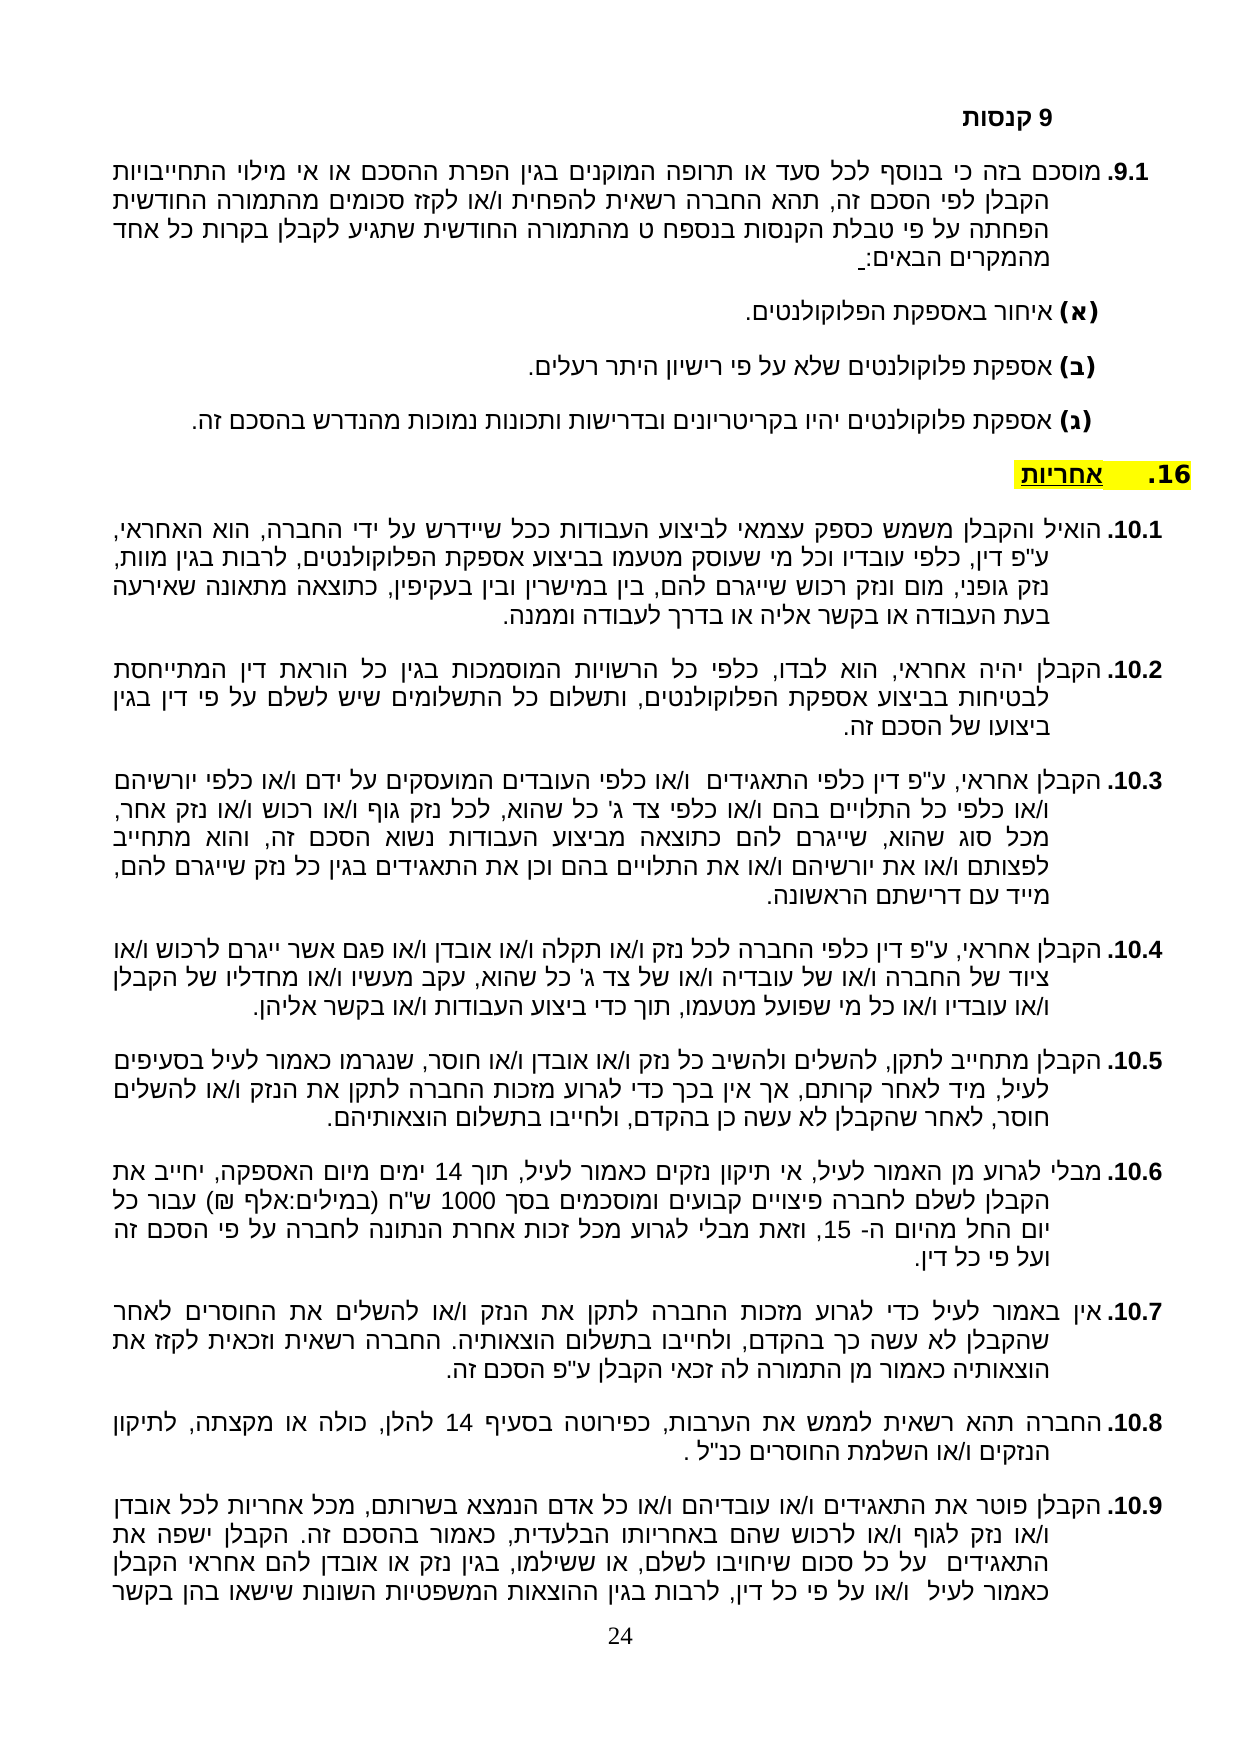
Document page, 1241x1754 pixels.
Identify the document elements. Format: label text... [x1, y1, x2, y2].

list מוסכם בזה כי בנוסף לכל סעד או תרופה המוקנים בגין הפרת ההסכם או אי מילוי התחייבויות הקבלן לפי הסכם זה, תהא החברה רשאית להפחית ו/או לקזז סכומים מהתמורה החודשית הפחתה על פי טבלת הקנסות בנספח ט מהתמורה החודשית שתגיע לקבלן בקרות כל אחד מהמקרים הבאים: [112, 157, 1107, 272]
text 9 קנסות [112, 103, 1053, 132]
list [112, 1491, 1107, 1606]
list הואיל והקבלן משמש כספק עצמאי לביצוע העבודות ככל שיידרש על ידי החברה, הוא האחראי, ע"פ דין, כלפי עובדיו וכל מי שעוסק מטעמו בביצוע אספקת הפלוקולנטים, לרבות בגין מוות, נזק גופני, מום ונזק רכוש שייגרם להם, בין במישרין ובין בעקיפין, כתוצאה מתאונה שאירעה בעת העבודה או בקשר אליה או בדרך לעבודה וממנה. [112, 515, 1107, 630]
list אין באמור לעיל כדי לגרוע מזכות החברה לתקן את הנזק ו/או להשלים את החוסרים לאחר שהקבלן לא עשה כך בהקדם, ולחייבו בתשלום הוצאותיה. החברה רשאית וזכאית לקזז את הוצאותיה כאמור מן התמורה לה זכאי הקבלן ע"פ הסכם זה. [112, 1297, 1107, 1383]
list החברה תהא רשאית לממש את הערבות, כפירוטה בסעיף 14 להלן, כולה או מקצתה, לתיקון הנזקים ו/או השלמת החוסרים כנ"ל . [112, 1408, 1107, 1466]
list איחור באספקת הפלוקולנטים. [112, 297, 1058, 327]
list הקבלן יהיה אחראי, הוא לבדו, כלפי כל הרשויות המוסמכות בגין כל הוראת דין המתייחסת לבטיחות בביצוע אספקת הפלוקולנטים, ותשלום כל התשלומים שיש לשלם על פי דין בגין ביצועו של הסכם זה. [112, 655, 1107, 741]
list אחריות [112, 460, 1103, 490]
list מבלי לגרוע מן האמור לעיל, אי תיקון נזקים כאמור לעיל, תוך 14 ימים מיום האספקה, יחייב את הקבלן לשלם לחברה פיצויים קבועים ומוסכמים בסך 1000 ש"ח (במילים:אלף ₪) עבור כל יום החל מהיום ה- 15, וזאת מבלי לגרוע מכל זכות אחרת הנתונה לחברה על פי הסכם זה ועל פי כל דין. [112, 1157, 1107, 1272]
list הקבלן אחראי, ע"פ דין כלפי התאגידים ו/או כלפי העובדים המועסקים על ידם ו/או כלפי יורשיהם ו/או כלפי כל התלויים בהם ו/או כלפי צד ג' כל שהוא, לכל נזק גוף ו/או רכוש ו/או נזק אחר, מכל סוג שהוא, שייגרם להם כתוצאה מביצוע העבודות נשוא הסכם זה, והוא מתחייב לפצותם ו/או את יורשיהם ו/או את התלויים בהם וכן את התאגידים בגין כל נזק שייגרם להם, מייד עם דרישתם הראשונה. [112, 766, 1107, 910]
list הקבלן מתחייב לתקן, להשלים ולהשיב כל נזק ו/או אובדן ו/או חוסר, שנגרמו כאמור לעיל בסעיפים לעיל, מיד לאחר קרותם, אך אין בכך כדי לגרוע מזכות החברה לתקן את הנזק ו/או להשלים חוסר, לאחר שהקבלן לא עשה כן בהקדם, ולחייבו בתשלום הוצאותיהם. [112, 1046, 1107, 1132]
list אספקת פלוקולנטים שלא על פי רישיון היתר רעלים. [112, 352, 1058, 381]
list אספקת פלוקולנטים יהיו בקריטריונים ובדרישות ותכונות נמוכות מהנדרש בהסכם זה. [112, 406, 1058, 435]
list הקבלן אחראי, ע"פ דין כלפי החברה לכל נזק ו/או תקלה ו/או אובדן ו/או פגם אשר ייגרם לרכוש ו/או ציוד של החברה ו/או של עובדיה ו/או של צד ג' כל שהוא, עקב מעשיו ו/או מחדליו של הקבלן ו/או עובדיו ו/או כל מי שפועל מטעמו, תוך כדי ביצוע העבודות ו/או בקשר אליהן. [112, 935, 1107, 1021]
